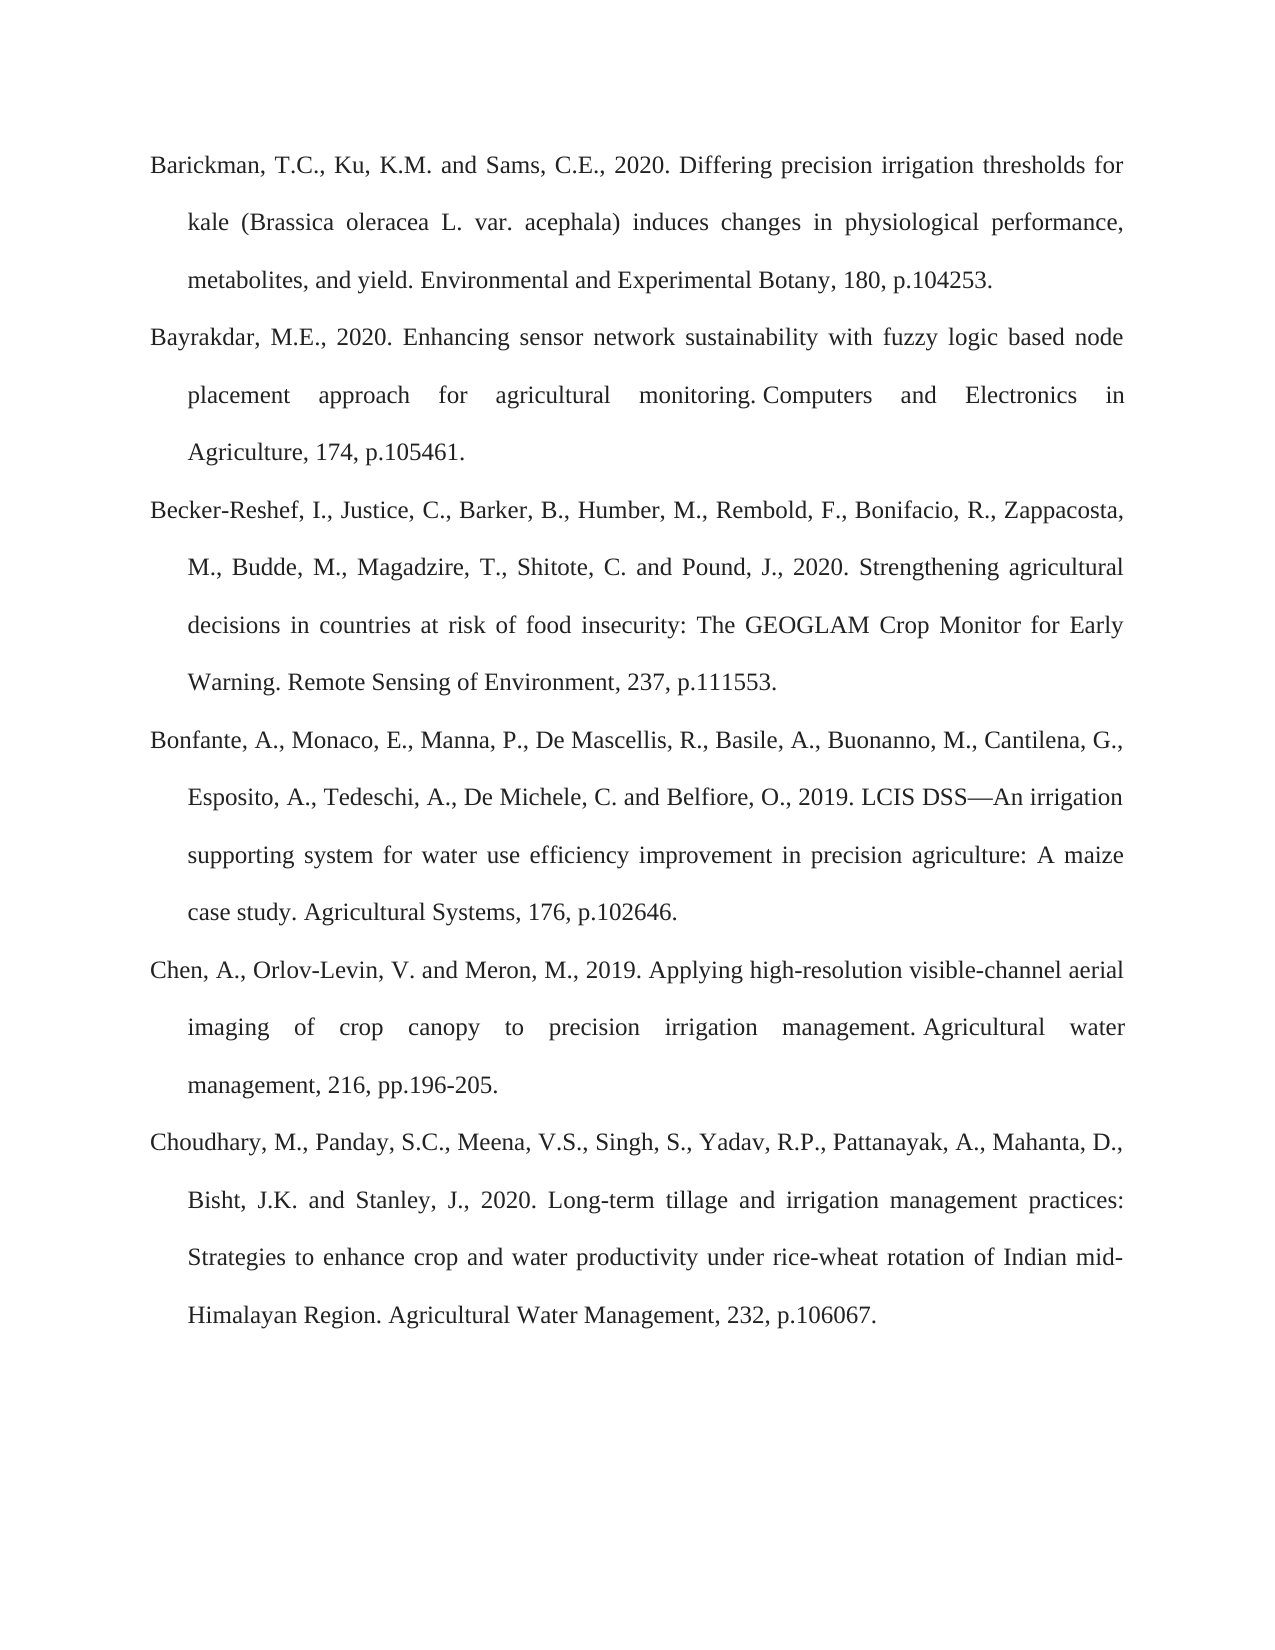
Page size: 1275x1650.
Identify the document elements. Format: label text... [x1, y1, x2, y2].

text Chen, A., Orlov-Levin, V. and Meron, M., 2019. Applying high-resolution visible-channel aerial imaging of crop canopy to precision irrigation management. Agricultural water management, 216, pp.196-205. [150, 984, 1125, 1099]
text Becker-Reshef, I., Justice, C., Barker, B., Humber, M., Rembold, F., Bonifacio, R., Zappacosta, M., Budde, M., Magadzire, T., Shitote, C. and Pound, J., 2020. Strengthening agricultural decisions in countries at risk of food insecurity: The GEOGLAM Crop Monitor for Early Warning. Remote Sensing of Environment, 237, p.111553. [150, 524, 1125, 696]
text Bayrakdar, M.E., 2020. Enhancing sensor network sustainability with fuzzy logic based node placement approach for agricultural monitoring. Computers and Electronics in Agriculture, 174, p.105461. [150, 351, 1125, 466]
text Barickman, T.C., Ku, K.M. and Sams, C.E., 2020. Differing precision irrigation thresholds for kale (Brassica oleracea L. var. acephala) induces changes in physiological performance, metabolites, and yield. Environmental and Experimental Botany, 180, p.104253. [150, 179, 1125, 294]
text Choudhary, M., Panday, S.C., Meena, V.S., Singh, S., Yadav, R.P., Pattanayak, A., Mahanta, D., Bisht, J.K. and Stanley, J., 2020. Long-term tillage and irrigation management practices: Strategies to enhance crop and water productivity under rice-wheat rotation of Indian mid-Himalayan Region. Agricultural Water Management, 232, p.106067. [150, 1156, 1125, 1329]
text Bonfante, A., Monaco, E., Manna, P., De Mascellis, R., Basile, A., Buonanno, M., Cantilena, G., Esposito, A., Tedeschi, A., De Michele, C. and Belfiore, O., 2019. LCIS DSS—An irrigation supporting system for water use efficiency improvement in precision agriculture: A maize case study. Agricultural Systems, 176, p.102646. [150, 754, 1125, 926]
